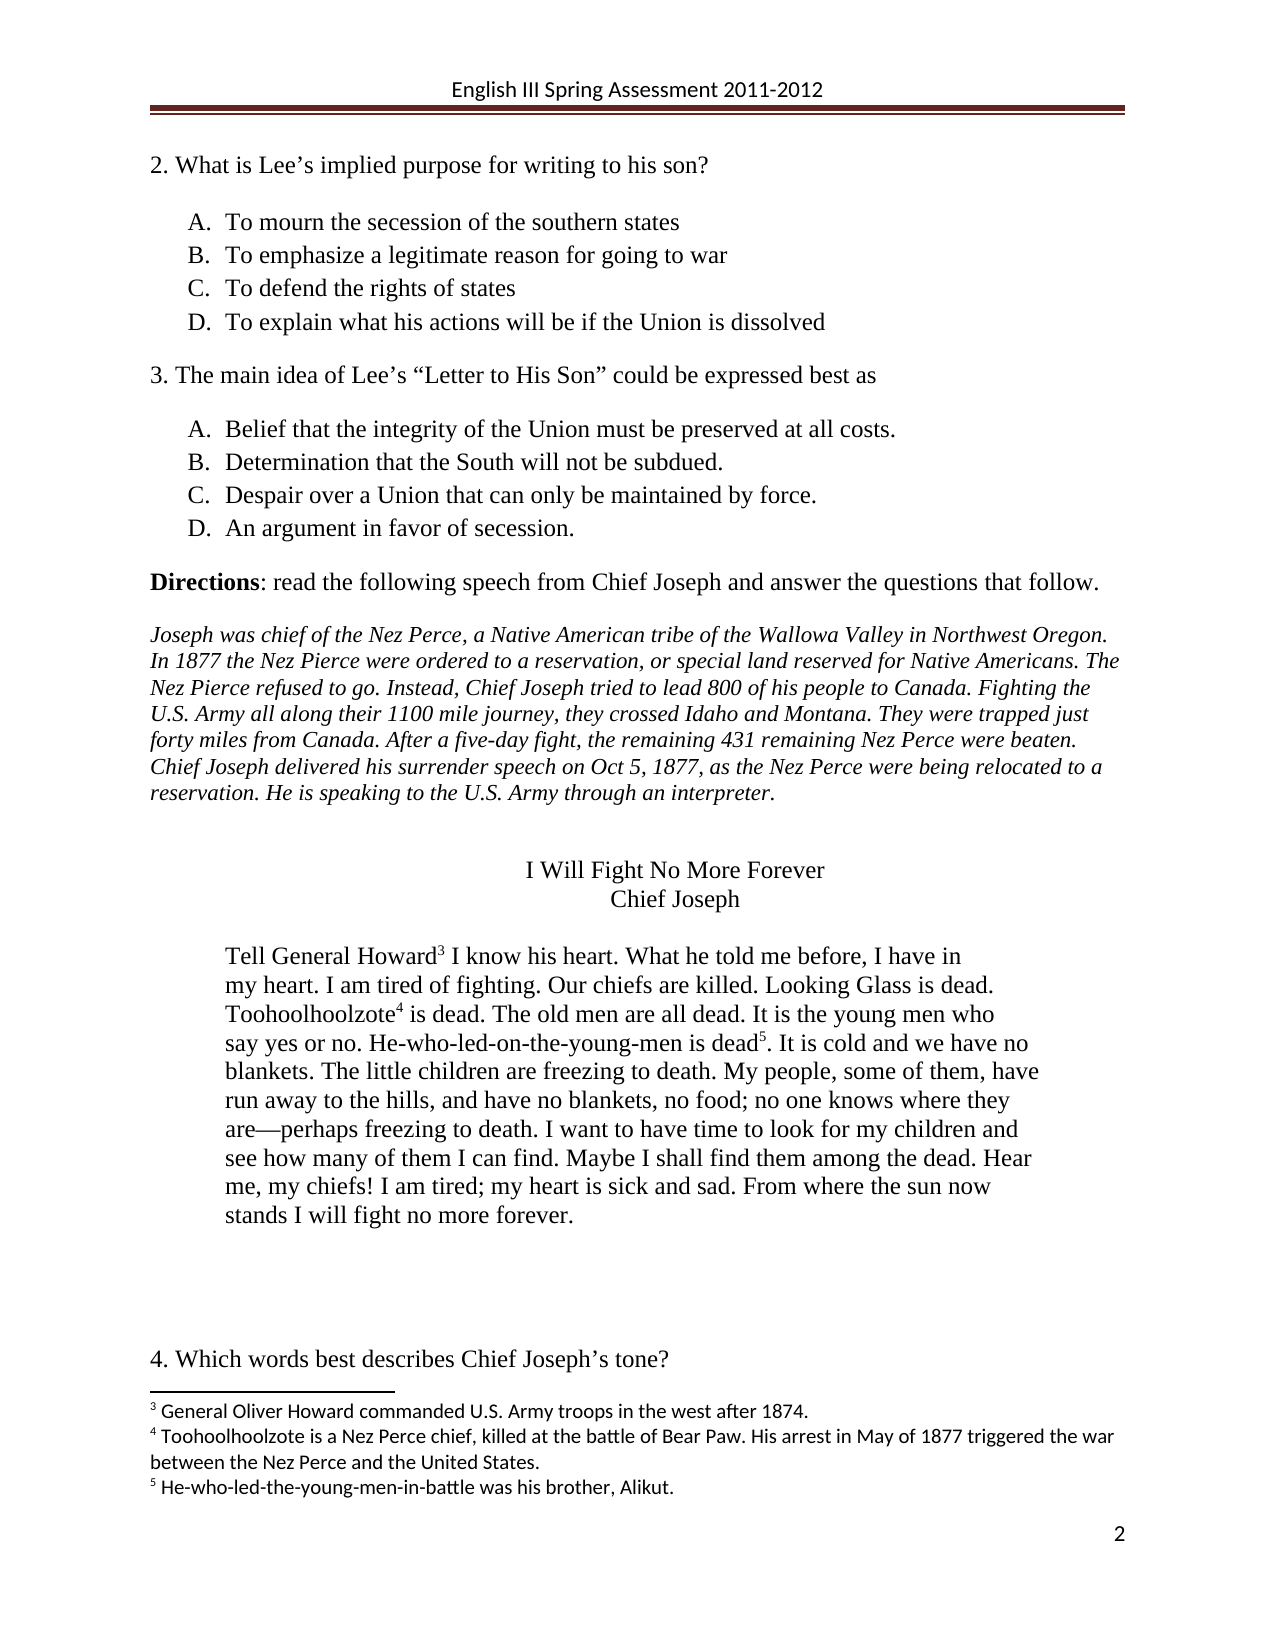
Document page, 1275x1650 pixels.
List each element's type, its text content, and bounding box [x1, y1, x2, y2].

text 3. The main idea of Lee’s “Letter to His Son” could be expressed best as [150, 360, 1125, 389]
text my heart. I am tired of fighting. Our chiefs are killed. Looking Glass is dead. [225, 970, 1125, 999]
list Determination that the South will not be subdued. [187, 447, 1125, 476]
list An argument in favor of secession. [187, 513, 1125, 542]
list To explain what his actions will be if the Union is dissolved [187, 307, 1125, 335]
text say yes or no. He-who-led-on-the-young-men is dead. It is cold and we have no [225, 1028, 1125, 1056]
text blankets. The little children are freezing to death. My people, some of them, have [225, 1056, 1125, 1085]
text run away to the hills, and have no blankets, no food; no one knows where they [225, 1085, 1125, 1114]
text see how many of them I can find. Maybe I shall find them among the dead. Hear [225, 1143, 1125, 1171]
text stands I will fight no more forever. [225, 1200, 1125, 1229]
text me, my chiefs! I am tired; my heart is sick and sad. From where the sun now [225, 1171, 1125, 1200]
list To mourn the secession of the southern states [187, 207, 1125, 236]
text 4. Which words best describes Chief Joseph’s tone? [150, 1344, 1125, 1373]
text Toohoolhoolzote is dead. The old men are all dead. It is the young men who [225, 999, 1125, 1028]
list Belief that the integrity of the Union must be preserved at all costs. [187, 414, 1125, 443]
list To defend the rights of states [187, 273, 1125, 302]
list To emphasize a legitimate reason for going to war [187, 241, 1125, 269]
list Despair over a Union that can only be maintained by force. [187, 480, 1125, 509]
text I Will Fight No More Forever [225, 855, 1125, 884]
text are—perhaps freezing to death. I want to have time to look for my children and [225, 1114, 1125, 1143]
text Joseph was chief of the Nez Perce, a Native American tribe of the Wallowa Valley in Northwest Oregon. In 1877 the Nez Pierce were ordered to a reservation, or special land reserved for Native Americans. The Nez Pierce refused to go. Instead, Chief Joseph tried to lead 800 of his people to Canada. Fighting the U.S. Army all along their 1100 mile journey, they crossed Idaho and Montana. They were trapped just forty miles from Canada. After a five-day fight, the remaining 431 remaining Nez Perce were beaten. Chief Joseph delivered his surrender speech on Oct 5, 1877, as the Nez Perce were being relocated to a reservation. He is speaking to the U.S. Army through an interpreter. [150, 621, 1125, 806]
text Chief Joseph [225, 884, 1125, 913]
text 2. What is Lee’s implied purpose for writing to his son? [150, 150, 1125, 179]
text Directions: read the following speech from Chief Joseph and answer the questions that follow. [150, 567, 1125, 596]
text Tell General Howard I know his heart. What he told me before, I have in [225, 941, 1125, 970]
